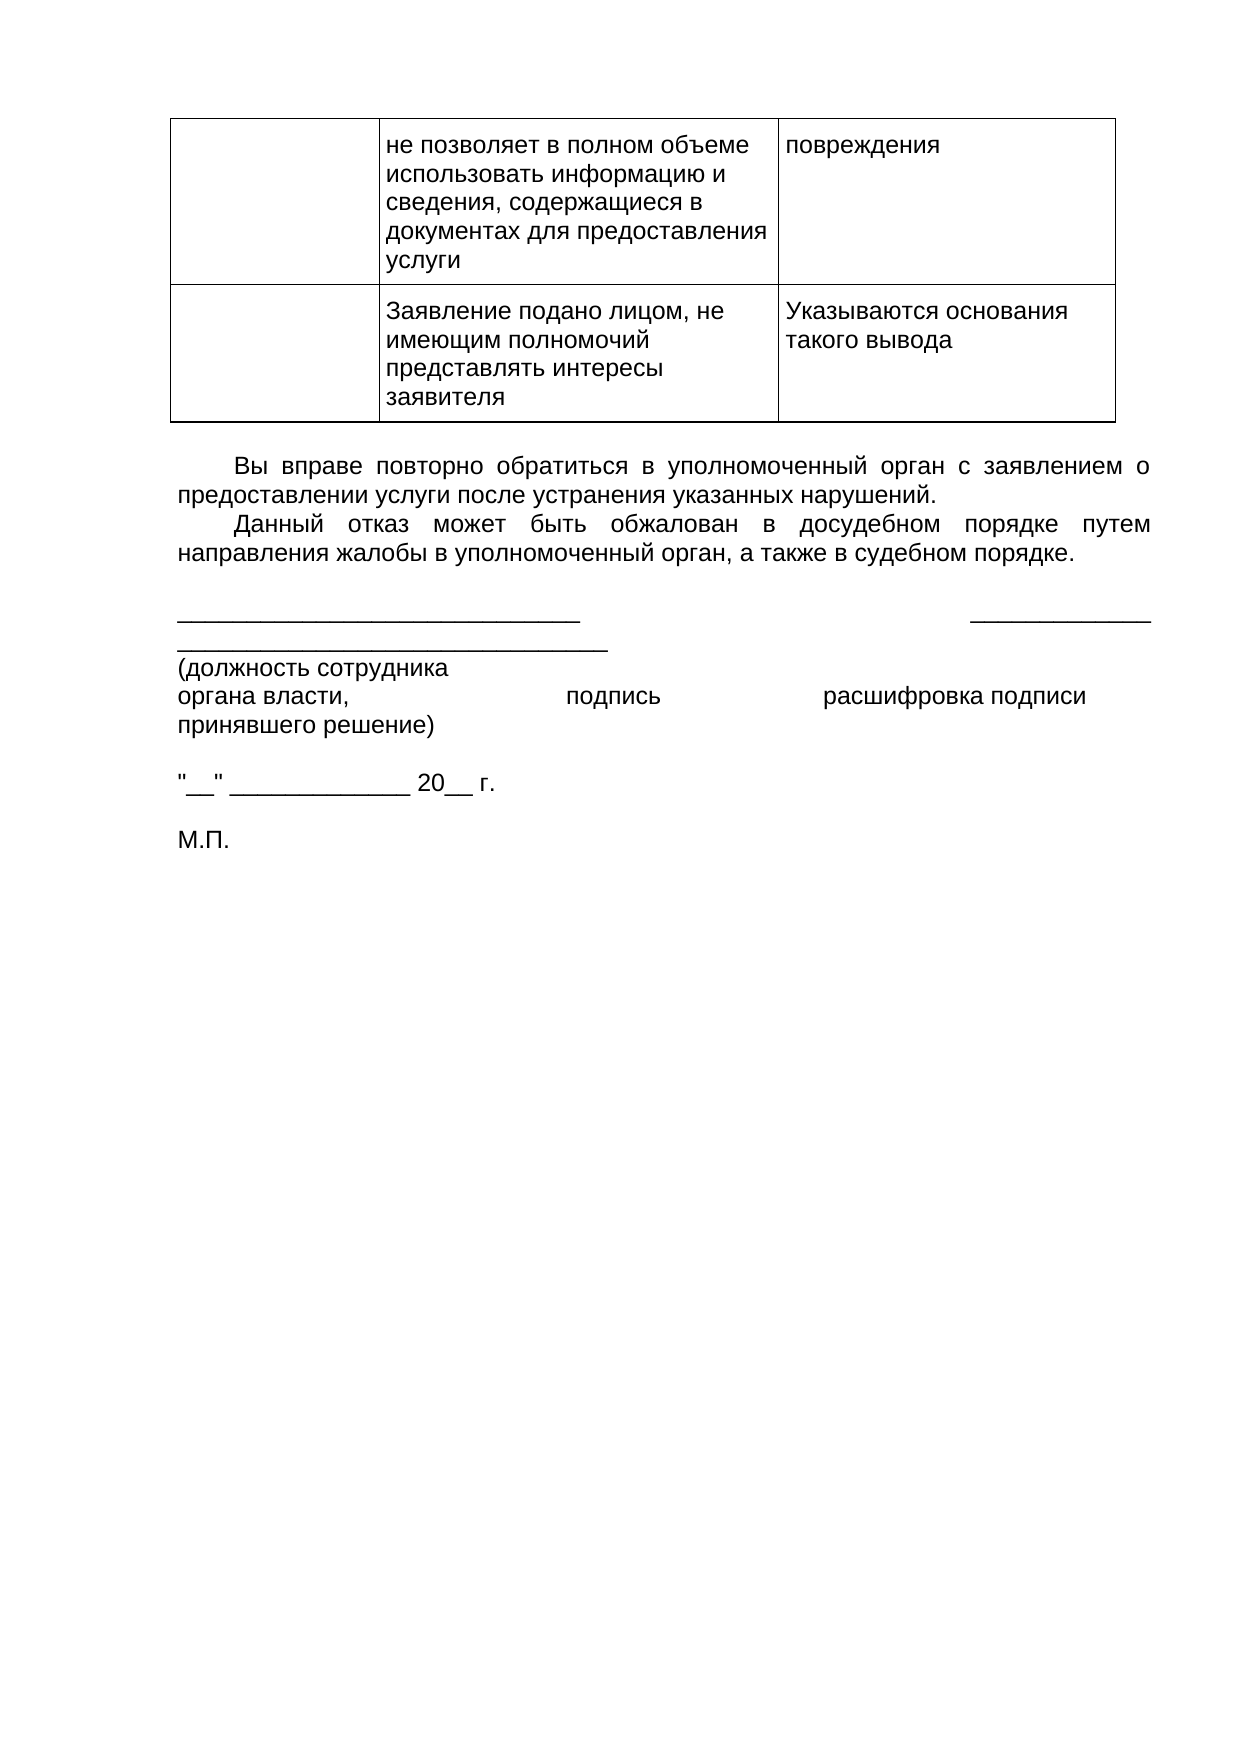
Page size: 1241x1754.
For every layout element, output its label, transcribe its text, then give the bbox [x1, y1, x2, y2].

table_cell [380, 119, 778, 284]
text "__" _____________ 20__ г. [177, 767, 1152, 796]
table_cell [171, 119, 379, 284]
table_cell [779, 119, 1115, 284]
text М.П. [177, 825, 1152, 854]
table_cell Заявление подано лицом, не имеющим полномочий представлять интересы заявителя [380, 285, 778, 421]
text (должность сотрудника [177, 652, 1152, 681]
text _____________________________ _____________ _______________________________ [177, 595, 1152, 652]
text Данный отказ может быть обжалован в досудебном порядке путем направления жалобы в уполномоченный орган, а также в судебном порядке. [177, 509, 1152, 566]
text органа власти, подпись расшифровка подписи [177, 681, 1152, 710]
table_cell Указываются основания такого вывода [779, 285, 1115, 421]
text принявшего решение) [177, 710, 1152, 739]
text Вы вправе повторно обратиться в уполномоченный орган с заявлением о предоставлении услуги после устранения указанных нарушений. [177, 451, 1152, 509]
table_cell [171, 285, 379, 421]
